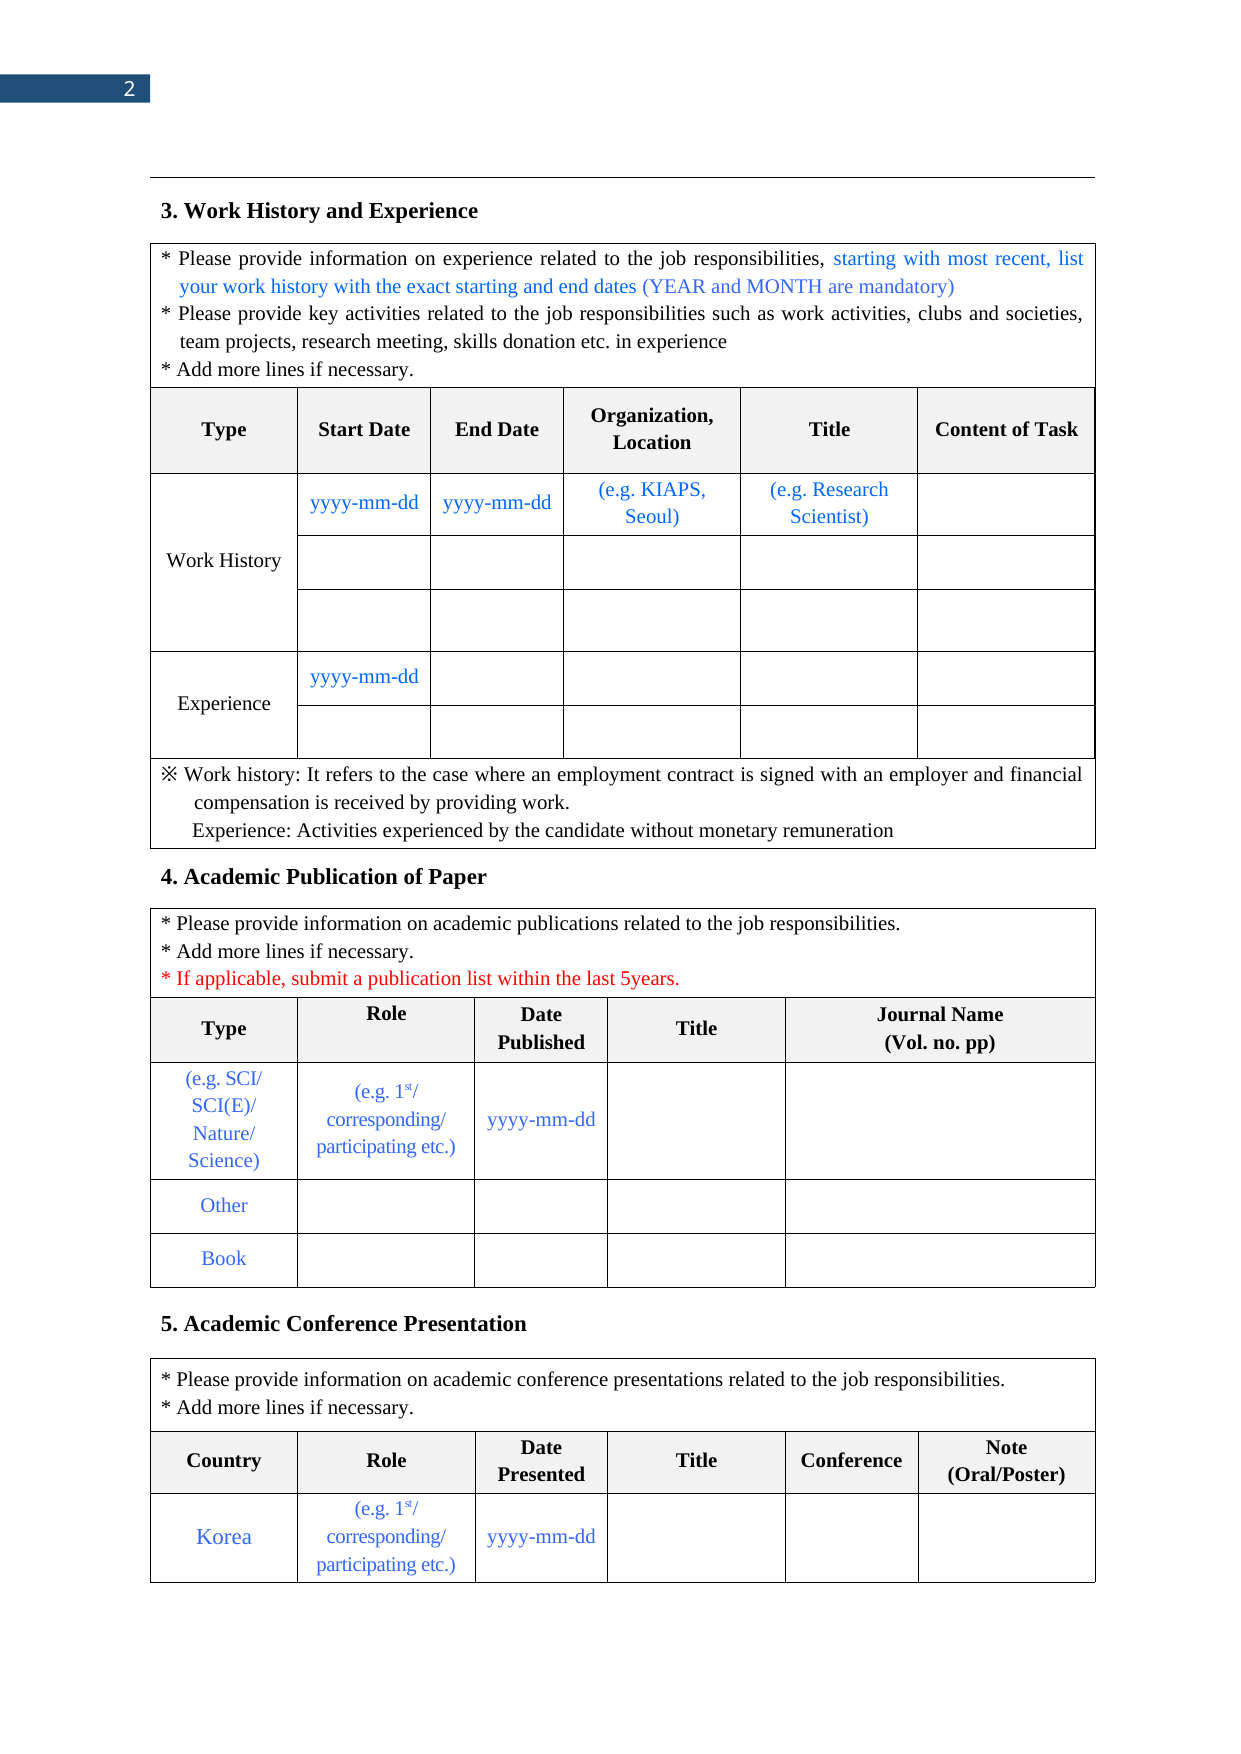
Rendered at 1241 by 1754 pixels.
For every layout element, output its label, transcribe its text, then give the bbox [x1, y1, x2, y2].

table_cell Date Published [475, 998, 607, 1062]
table_cell [786, 1234, 1095, 1287]
table_cell [786, 1180, 1095, 1233]
table_cell 3. Work History and Experience [150, 178, 1095, 243]
table_cell Organization, Location [564, 388, 740, 473]
table_cell [918, 706, 1094, 758]
table_cell Type [151, 998, 297, 1062]
table_cell [919, 1494, 1095, 1582]
table_cell Role [298, 998, 474, 1062]
table_cell [564, 652, 740, 704]
table_cell (e.g. Research Scientist) [741, 474, 917, 535]
table_cell [564, 706, 740, 758]
table_cell yyyy-mm-dd [298, 652, 430, 704]
table_cell [918, 536, 1094, 588]
table_cell [918, 652, 1094, 704]
table_cell yyyy-mm-dd [475, 1063, 607, 1179]
table_cell [298, 1180, 474, 1233]
table_cell yyyy-mm-dd [431, 474, 563, 535]
table_cell 4. Academic Publication of Paper [150, 849, 1095, 908]
table_cell Book [151, 1234, 297, 1287]
table_cell [431, 706, 563, 758]
table_cell Title [741, 388, 917, 473]
table_cell Work History [151, 474, 297, 651]
table_cell [608, 1063, 785, 1179]
table_cell [608, 1494, 785, 1582]
table_cell Other [151, 1180, 297, 1233]
table_cell [564, 536, 740, 588]
table_cell [608, 1180, 785, 1233]
table_cell [475, 1234, 607, 1287]
table_cell yyyy-mm-dd [476, 1494, 607, 1582]
table_cell Country [151, 1432, 297, 1493]
table_cell Role [298, 1432, 475, 1493]
table_cell yyyy-mm-dd [298, 474, 430, 535]
table_cell (e.g. 1st/ corresponding/ participating etc.) [298, 1494, 475, 1582]
table_cell [475, 1180, 607, 1233]
table_cell [741, 652, 917, 704]
table_cell * Please provide information on academic publications related to the job responsibilities. * Add more lines if necessary. * If applicable, submit a publication list within the last 5years. [151, 909, 1095, 997]
table_cell [298, 1234, 474, 1287]
table_cell Content of Task [918, 388, 1094, 473]
table_cell [786, 1063, 1095, 1179]
table_cell [298, 536, 430, 588]
table_cell * Please provide information on academic conference presentations related to the job responsibilities. * Add more lines if necessary. [151, 1359, 1095, 1431]
table_cell [918, 474, 1094, 535]
table_cell [786, 1494, 918, 1582]
table_cell 5. Academic Conference Presentation [150, 1288, 1095, 1358]
table_cell [431, 590, 563, 651]
table_cell [431, 652, 563, 704]
table_cell (e.g. 1st/ corresponding/ participating etc.) [298, 1063, 474, 1179]
table_cell Conference [786, 1432, 918, 1493]
table_cell [741, 706, 917, 758]
table_cell Title [608, 1432, 785, 1493]
table_cell [564, 590, 740, 651]
table_cell Korea [151, 1494, 297, 1582]
table_cell Experience [151, 652, 297, 758]
table_cell [741, 536, 917, 588]
table_cell [918, 590, 1094, 651]
table_cell [298, 590, 430, 651]
table_cell [298, 706, 430, 758]
table_cell ※ Work history: It refers to the case where an employment contract is signed with an employer and financial compensation is received by providing work. Experience: Activities experienced by the candidate without monetary remuneration [151, 759, 1095, 848]
table_cell Date Presented [476, 1432, 607, 1493]
table_cell [741, 590, 917, 651]
table_cell Title [608, 998, 785, 1062]
table_cell * Please provide information on experience related to the job responsibilities, starting with most recent, list your work history with the exact starting and end dates (YEAR and MONTH are mandatory) * Please provide key activities related to the job responsibilities such as work activities, clubs and societies, team projects, research meeting, skills donation etc. in experience * Add more lines if necessary. [151, 244, 1095, 387]
table_cell [608, 1234, 785, 1287]
table_cell Start Date [298, 388, 430, 473]
table_cell Journal Name (Vol. no. pp) [786, 998, 1095, 1062]
table_cell End Date [431, 388, 563, 473]
table_cell (e.g. KIAPS, Seoul) [564, 474, 740, 535]
table_cell (e.g. SCI/ SCI(E)/Nature/ Science) [151, 1063, 297, 1179]
table_cell [431, 536, 563, 588]
table_cell Note (Oral/Poster) [919, 1432, 1095, 1493]
table_cell Type [151, 388, 297, 473]
